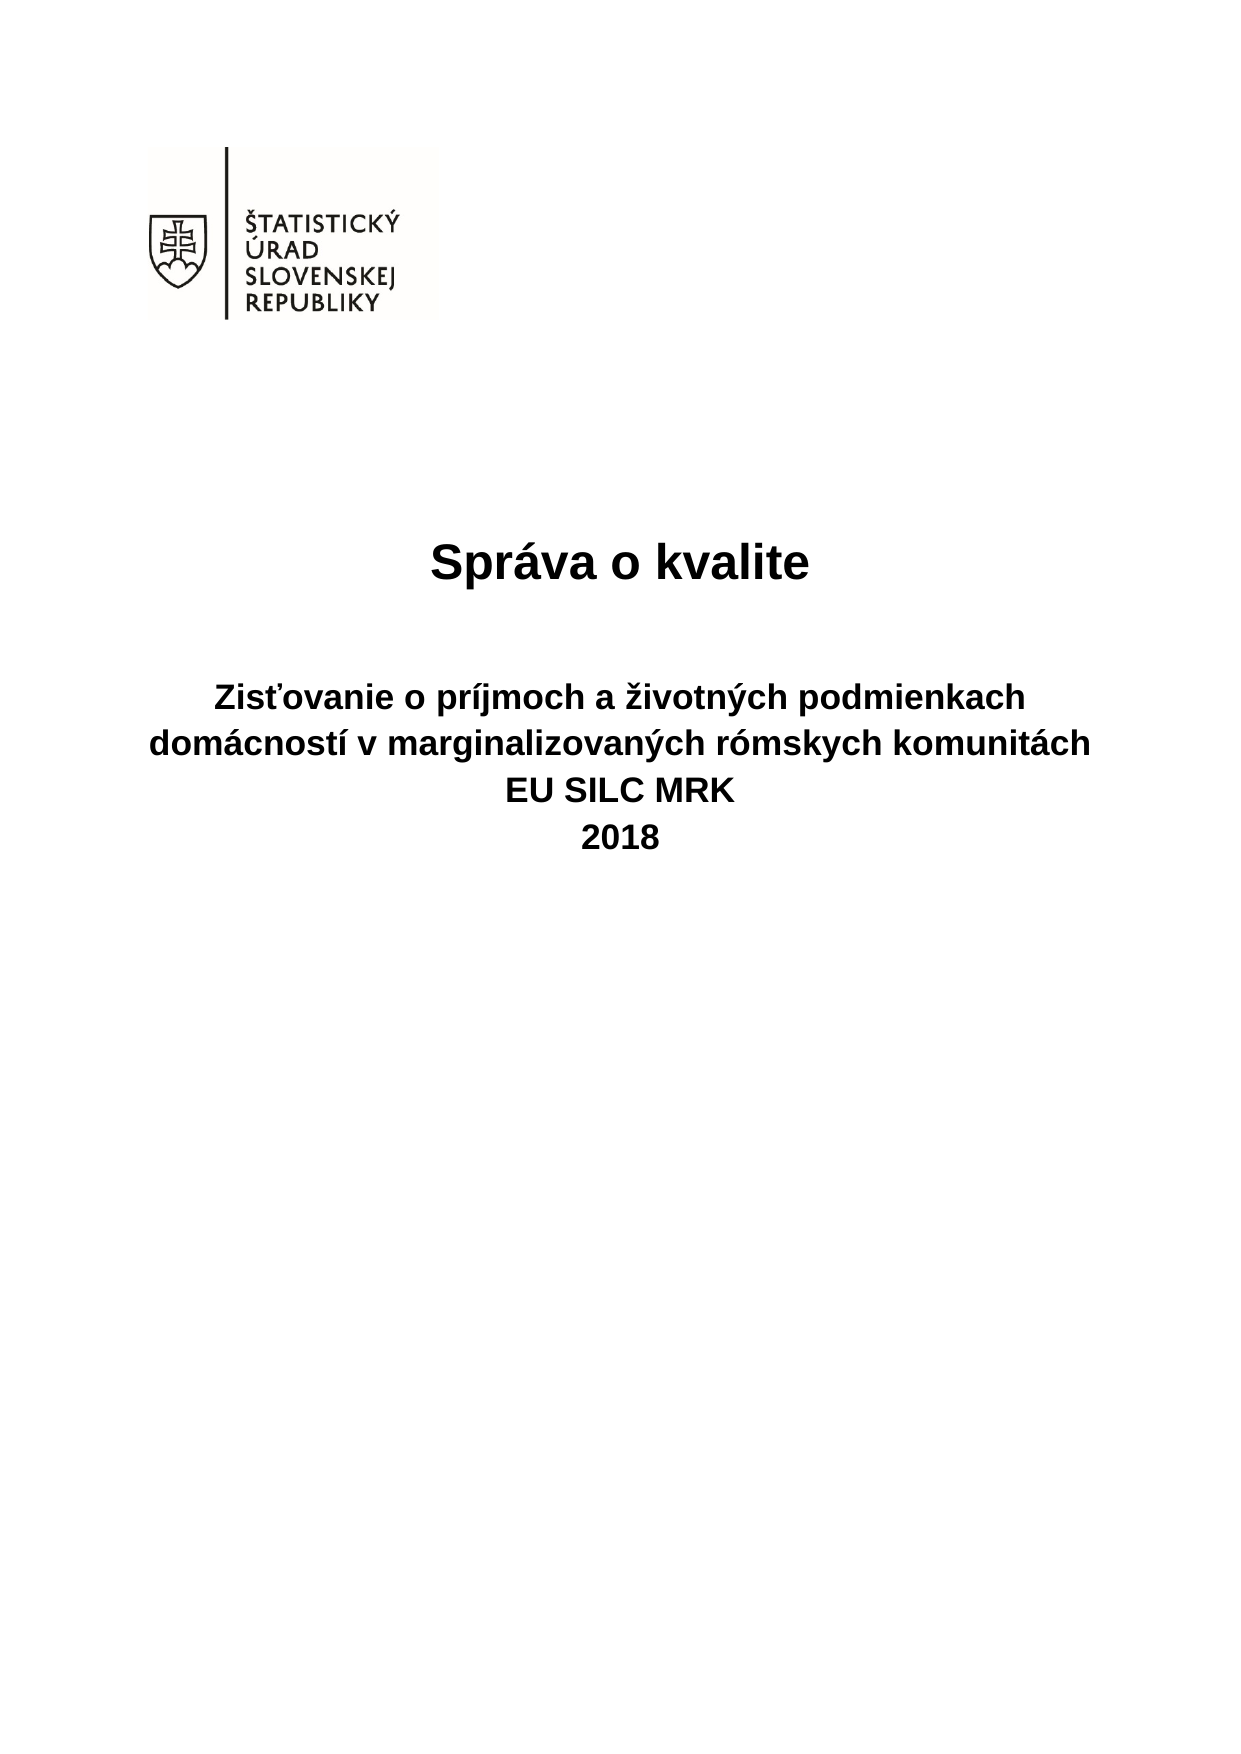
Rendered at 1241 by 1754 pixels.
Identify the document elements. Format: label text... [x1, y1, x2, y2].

picture [147, 147, 439, 320]
text Správa o kvalite [148, 533, 1092, 590]
text Zisťovanie o príjmoch a životných podmienkach domácností v marginalizovaných rómskych komunitách [148, 676, 1092, 763]
text EU SILC MRK [148, 769, 1092, 810]
text 2018 [148, 816, 1092, 857]
